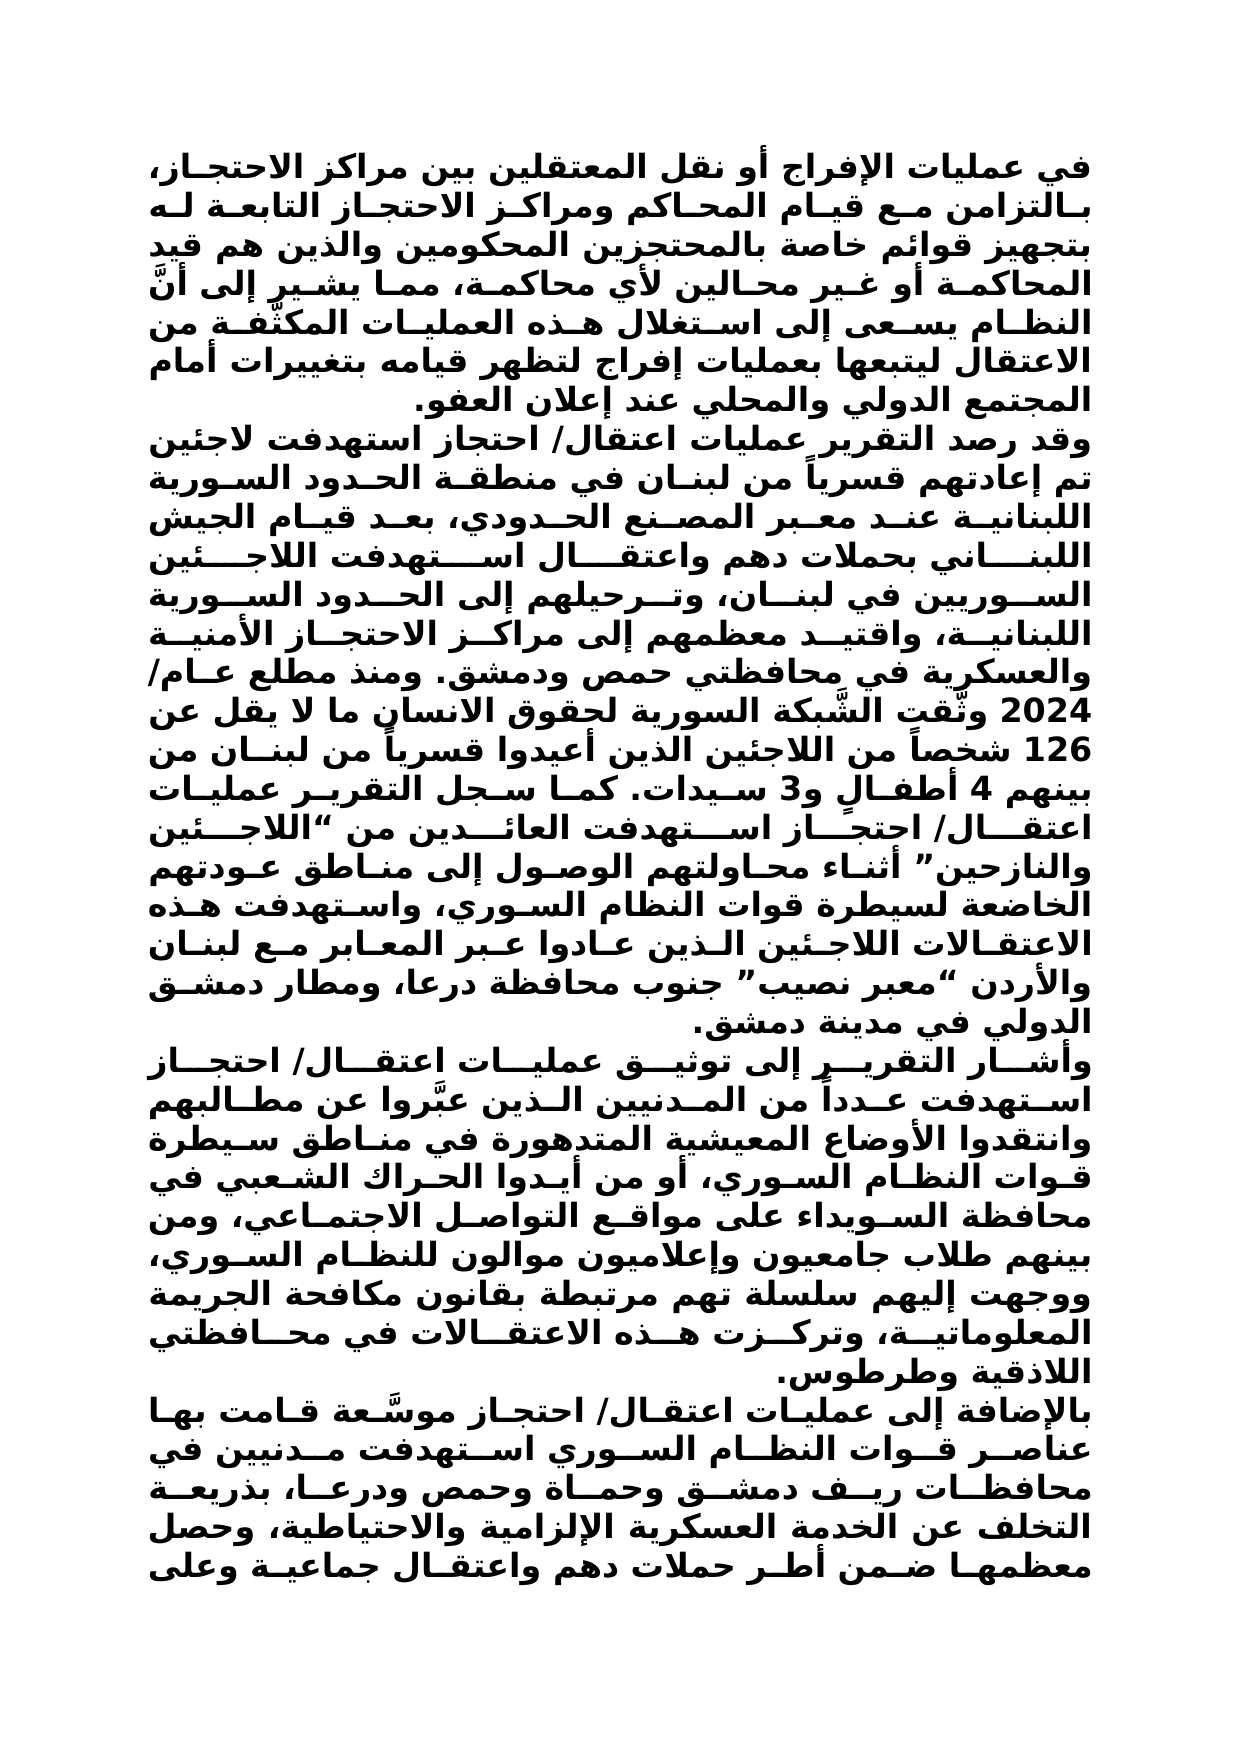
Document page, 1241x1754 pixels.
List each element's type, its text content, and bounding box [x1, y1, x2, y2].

text وأشار التقرير إلى توثيق عمليات اعتقال/ احتجاز استهدفت عدداً من المدنيين الذين عبَّروا عن مطالبهم وانتقدوا الأوضاع المعيشية المتدهورة في مناطق سيطرة قوات النظام السوري، أو من أيدوا الحراك الشعبي في محافظة السويداء على مواقع التواصل الاجتماعي، ومن بينهم طلاب جامعيون وإعلاميون موالون للنظام السوري، ووجهت إليهم سلسلة تهم مرتبطة بقانون مكافحة الجريمة المعلوماتية، وتركزت هذه الاعتقالات في محافظتي اللاذقية وطرطوس. [148, 1041, 1092, 1391]
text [148, 1391, 1092, 1585]
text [148, 148, 1092, 420]
text وقد رصد التقرير عمليات اعتقال/ احتجاز استهدفت لاجئين تم إعادتهم قسرياً من لبنان في منطقة الحدود السورية اللبنانية عند معبر المصنع الحدودي، بعد قيام الجيش اللبناني بحملات دهم واعتقال استهدفت اللاجئين السوريين في لبنان، وترحيلهم إلى الحدود السورية اللبنانية، واقتيد معظمهم إلى مراكز الاحتجاز الأمنية والعسكرية في محافظتي حمص ودمشق. ومنذ مطلع عام/ 2024 وثَّقت الشَّبكة السورية لحقوق الانسان ما لا يقل عن 126 شخصاً من اللاجئين الذين أعيدوا قسرياً من لبنان من بينهم 4 أطفالٍ و3 سيدات. كما سجل التقرير عمليات اعتقال/ احتجاز استهدفت العائدين من “اللاجئين والنازحين” أثناء محاولتهم الوصول إلى مناطق عودتهم الخاضعة لسيطرة قوات النظام السوري، واستهدفت هذه الاعتقالات اللاجئين الذين عادوا عبر المعابر مع لبنان والأردن “معبر نصيب” جنوب محافظة درعا، ومطار دمشق الدولي في مدينة دمشق. [148, 420, 1092, 1041]
